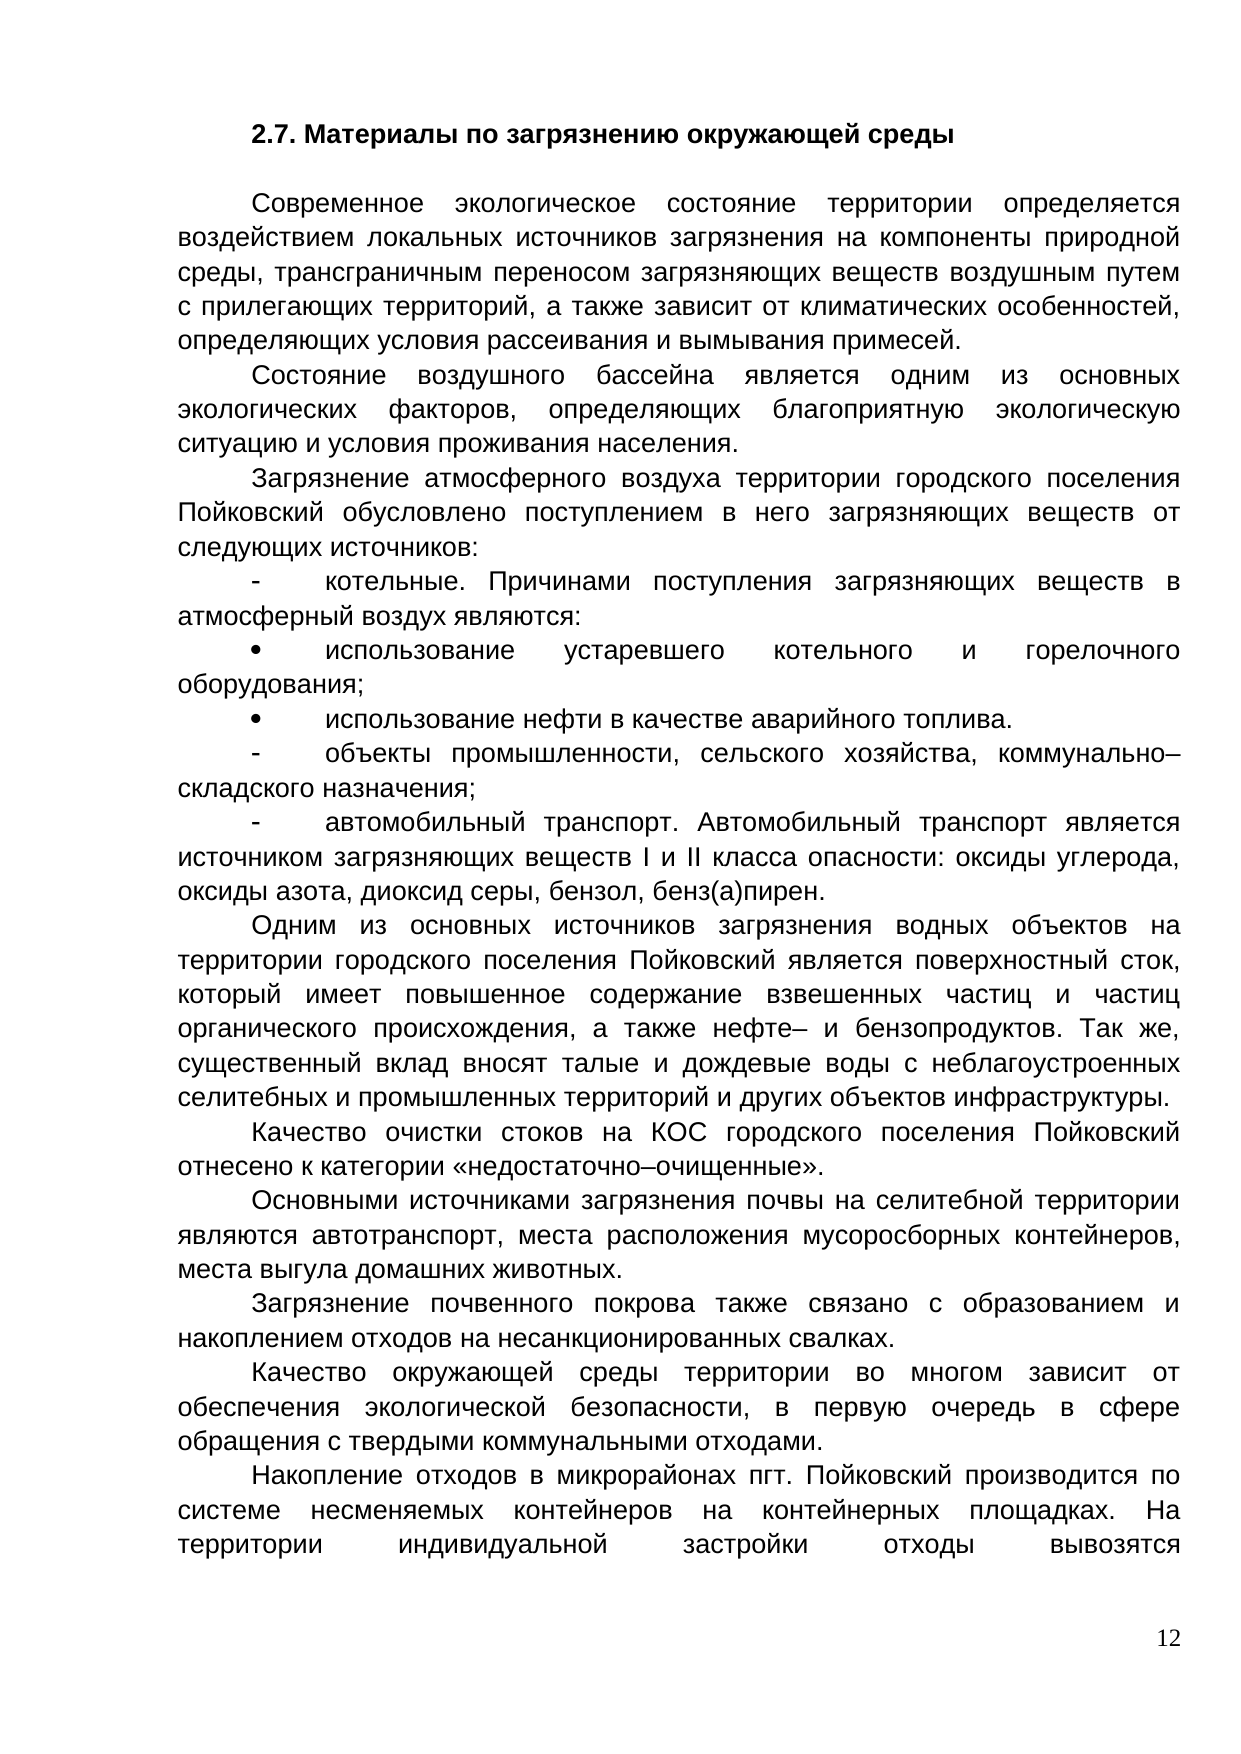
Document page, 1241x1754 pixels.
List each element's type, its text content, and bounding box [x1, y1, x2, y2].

text Одним из основных источников загрязнения водных объектов на территории городского поселения Пойковский является поверхностный сток, который имеет повышенное содержание взвешенных частиц и частиц органического происхождения, а также нефте– и бензопродуктов. Так же, существенный вклад вносят талые и дождевые воды с неблагоустроенных селитебных и промышленных территорий и других объектов инфраструктуры. [177, 909, 1181, 1112]
text Состояние воздушного бассейна является одним из основных экологических факторов, определяющих благоприятную экологическую ситуацию и условия проживания населения. [177, 359, 1181, 459]
list автомобильный транспорт. Автомобильный транспорт является источником загрязняющих веществ I и II класса опасности: оксиды углерода, оксиды азота, диоксид серы, бензол, бенз(а)пирен. [177, 806, 1181, 906]
text Современное экологическое состояние территории определяется воздействием локальных источников загрязнения на компоненты природной среды, трансграничным переносом загрязняющих веществ воздушным путем с прилегающих территорий, а также зависит от климатических особенностей, определяющих условия рассеивания и вымывания примесей. [177, 187, 1181, 356]
subtitle 2.7. Материалы по загрязнению окружающей среды [177, 118, 1181, 149]
text Загрязнение почвенного покрова также связано с образованием и накоплением отходов на несанкционированных свалках. [177, 1287, 1181, 1353]
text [177, 1459, 1181, 1559]
text Основными источниками загрязнения почвы на селитебной территории являются автотранспорт, места расположения мусоросборных контейнеров, места выгула домашних животных. [177, 1184, 1181, 1284]
list котельные. Причинами поступления загрязняющих веществ в атмосферный воздух являются: [177, 565, 1181, 631]
text Качество окружающей среды территории во многом зависит от обеспечения экологической безопасности, в первую очередь в сфере обращения с твердыми коммунальными отходами. [177, 1356, 1181, 1456]
list использование нефти в качестве аварийного топлива. [177, 703, 1181, 734]
list использование устаревшего котельного и горелочного оборудования; [177, 634, 1181, 699]
list объекты промышленности, сельского хозяйства, коммунально–складского назначения; [177, 737, 1181, 803]
text Загрязнение атмосферного воздуха территории городского поселения Пойковский обусловлено поступлением в него загрязняющих веществ от следующих источников: [177, 462, 1181, 562]
text Качество очистки стоков на КОС городского поселения Пойковский отнесено к категории «недостаточно–очищенные». [177, 1116, 1181, 1181]
